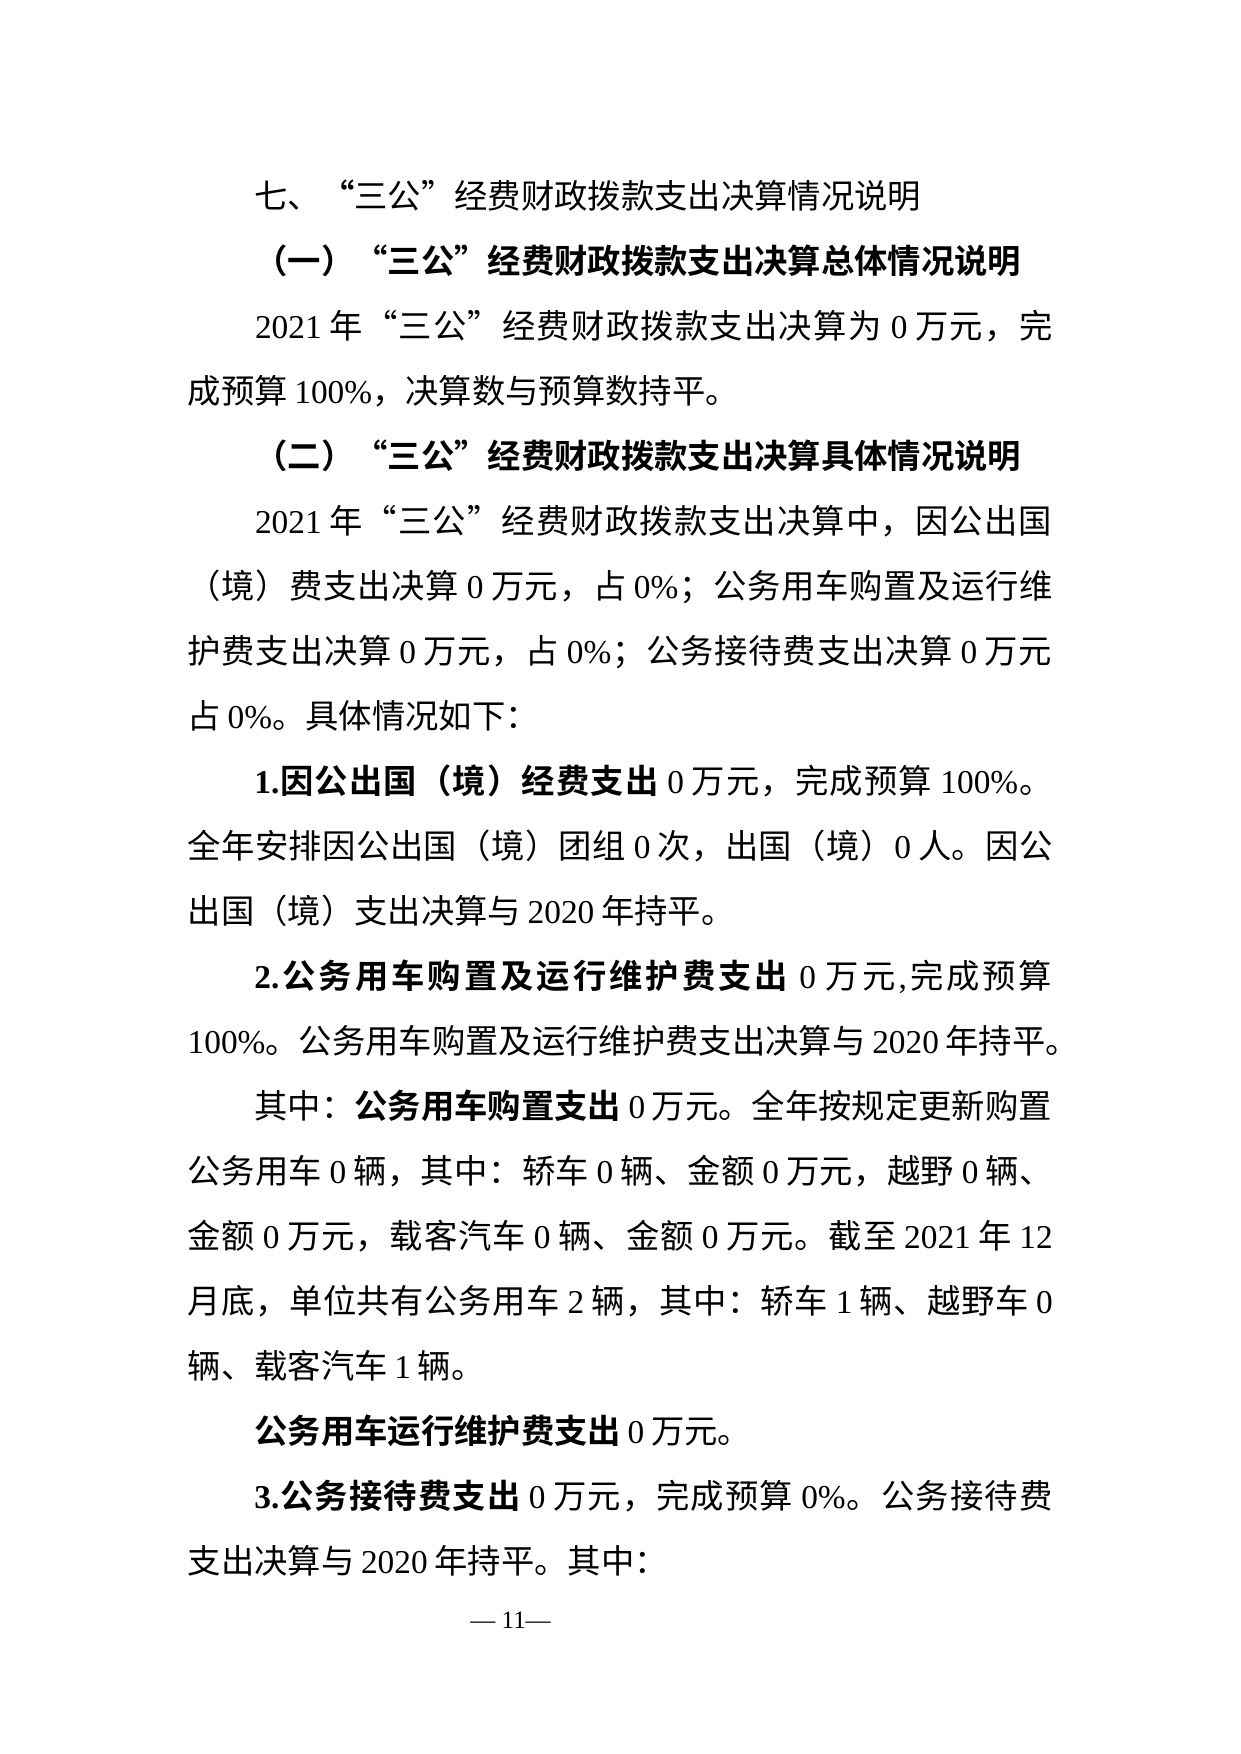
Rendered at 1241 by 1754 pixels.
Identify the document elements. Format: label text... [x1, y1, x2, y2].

text 2021年“三公”经费财政拨款支出决算为0万元，完成预算100%，决算数与预算数持平。 [187, 292, 1053, 422]
text 3.公务接待费支出0万元，完成预算0%。公务接待费支出决算与2020年持平。其中： [187, 1462, 1053, 1592]
text 1.因公出国（境）经费支出0万元，完成预算100%。全年安排因公出国（境）团组0次，出国（境）0人。因公出国（境）支出决算与2020年持平。 [187, 747, 1053, 942]
text （二）“三公”经费财政拨款支出决算具体情况说明 [187, 422, 1053, 487]
text 其中：公务用车购置支出0万元。全年按规定更新购置公务用车0辆，其中：轿车0辆、金额0万元，越野0辆、金额0万元，载客汽车0辆、金额0万元。截至2021年12月底，单位共有公务用车2辆，其中：轿车1辆、越野车0辆、载客汽车1辆。 [187, 1072, 1053, 1397]
text 2021年“三公”经费财政拨款支出决算中，因公出国（境）费支出决算0万元，占0%；公务用车购置及运行维护费支出决算0万元，占0%；公务接待费支出决算0万元，占0%。具体情况如下： [187, 487, 1053, 747]
text 2.公务用车购置及运行维护费支出0万元,完成预算100%。公务用车购置及运行维护费支出决算与2020年持平。 [187, 942, 1053, 1072]
text 七、“三公”经费财政拨款支出决算情况说明 [187, 162, 1053, 227]
text （一）“三公”经费财政拨款支出决算总体情况说明 [187, 227, 1053, 292]
text 公务用车运行维护费支出0万元。 [187, 1397, 1053, 1462]
